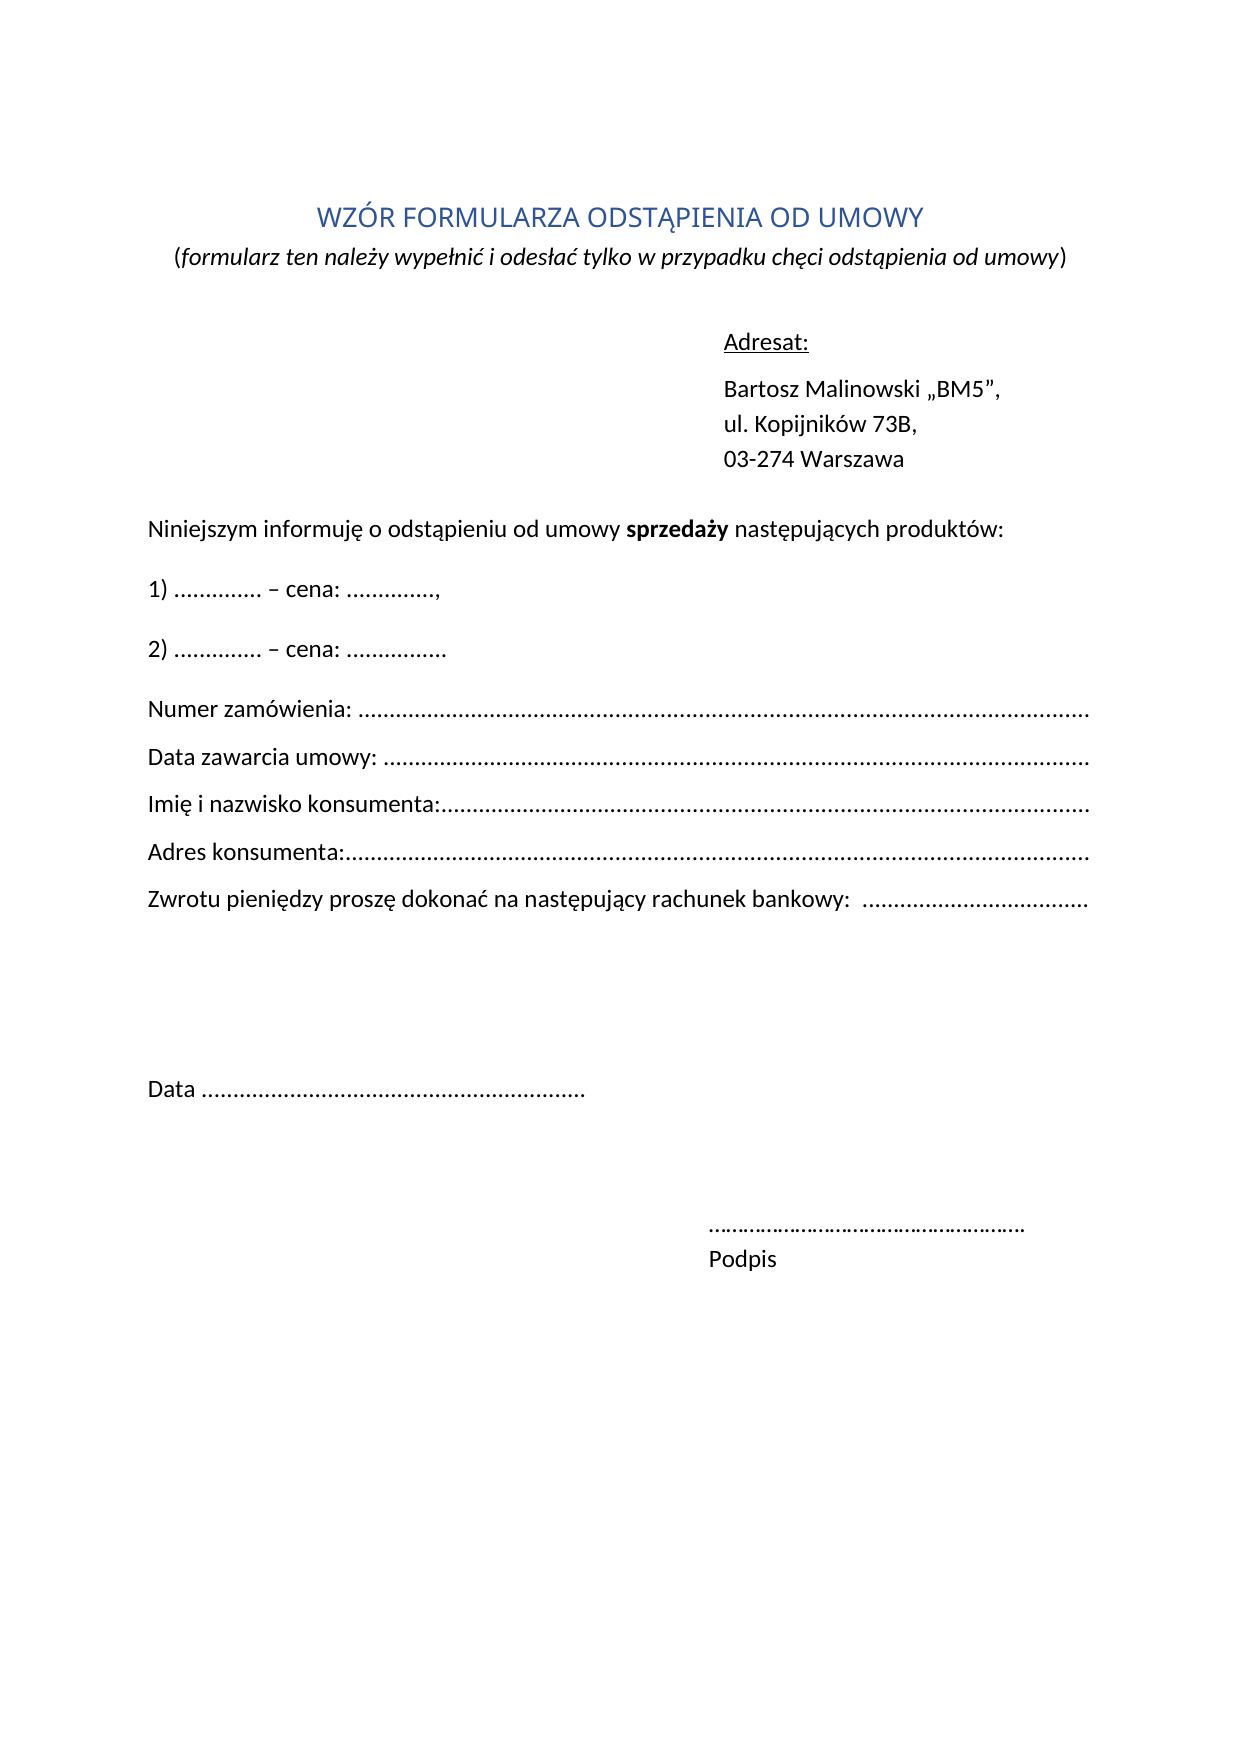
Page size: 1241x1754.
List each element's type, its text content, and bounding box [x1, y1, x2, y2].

text (formularz ten należy wypełnić i odesłać tylko w przypadku chęci odstąpienia od umowy) [148, 241, 1093, 271]
text ul. Kopijników 73B, [723, 408, 1093, 439]
text Imię i nazwisko konsumenta: [148, 788, 1093, 819]
text 03-274 Warszawa [723, 443, 1093, 474]
text Podpis [709, 1243, 1093, 1274]
text Adresat: [723, 326, 1093, 356]
text 2) .............. – cena: ................ [148, 633, 1093, 664]
text Numer zamówienia: [148, 693, 1093, 724]
text Bartosz Malinowski „BM5”, [723, 373, 1093, 404]
subtitle WZÓR FORMULARZA ODSTĄPIENIA OD UMOWY [148, 198, 1093, 235]
text 1) .............. – cena: .............., [148, 573, 1093, 604]
text Zwrotu pieniędzy proszę dokonać na następujący rachunek bankowy: .................................... [148, 883, 1093, 914]
text Niniejszym informuję o odstąpieniu od umowy sprzedaży następujących produktów: [148, 513, 1093, 544]
text Adres konsumenta: [148, 836, 1093, 866]
text ………………………………………………. [709, 1208, 1093, 1239]
text Data zawarcia umowy: [148, 741, 1093, 771]
text Data ............................................................. [148, 1073, 1093, 1104]
